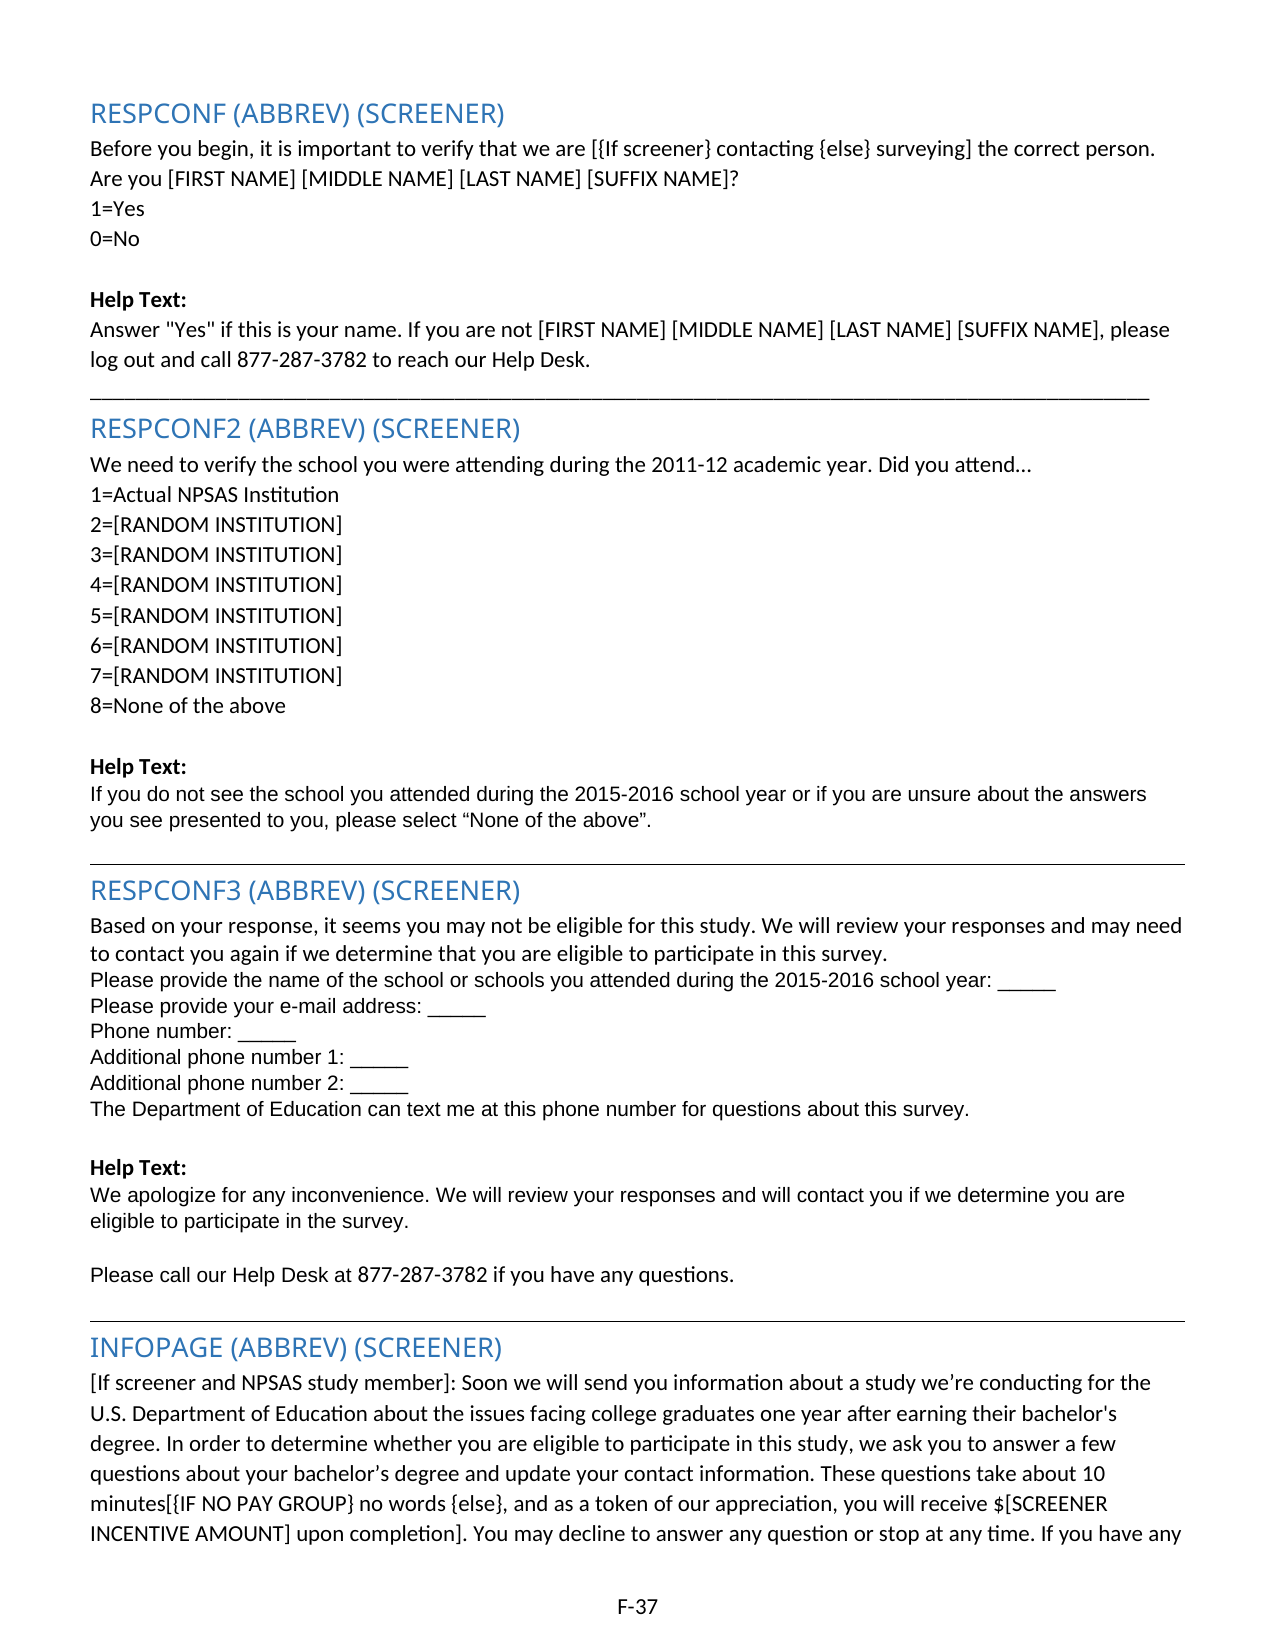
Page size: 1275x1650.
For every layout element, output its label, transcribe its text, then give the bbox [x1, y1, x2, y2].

subtitle INFOPAGE (ABBREV) (SCREENER) [90, 1329, 1185, 1366]
text Help Text: [90, 1153, 1185, 1181]
text 2=[RANDOM INSTITUTION] [90, 510, 1185, 538]
text Help Text: [90, 285, 1185, 313]
text 5=[RANDOM INSTITUTION] [90, 601, 1185, 629]
text 6=[RANDOM INSTITUTION] [90, 631, 1185, 659]
text Answer "Yes" if this is your name. If you are not [FIRST NAME] [MIDDLE NAME] [LAST NAME] [SUFFIX NAME], please log out and call 877-287-3782 to reach our Help Desk. [90, 315, 1185, 373]
text Are you [FIRST NAME] [MIDDLE NAME] [LAST NAME] [SUFFIX NAME]? [90, 164, 1185, 192]
text 3=[RANDOM INSTITUTION] [90, 540, 1185, 568]
text We apologize for any inconvenience. We will review your responses and will contact you if we determine you are eligible to participate in the survey. [90, 1183, 1185, 1233]
text Based on your response, it seems you may not be eligible for this study. We will review your responses and may need to contact you again if we determine that you are eligible to participate in this survey. [90, 912, 1185, 968]
text Please provide the name of the school or schools you attended during the 2015-2016 school year: _____ [90, 968, 1185, 992]
text 8=None of the above [90, 691, 1185, 719]
text Before you begin, it is important to verify that we are [{If screener} contacting {else} surveying] the correct person. [90, 134, 1185, 162]
text Additional phone number 1: _____ [90, 1045, 1185, 1069]
text 1=Actual NPSAS Institution [90, 480, 1185, 508]
text 0=No [90, 224, 1185, 253]
text The Department of Education can text me at this phone number for questions about this survey. [90, 1097, 1185, 1121]
text Please provide your e-mail address: _____ [90, 993, 1185, 1017]
subtitle RESPCONF (ABBREV) (SCREENER) [90, 94, 1185, 131]
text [90, 1368, 1185, 1548]
text 1=Yes [90, 194, 1185, 222]
text Additional phone number 2: _____ [90, 1071, 1185, 1095]
text 7=[RANDOM INSTITUTION] [90, 661, 1185, 689]
subtitle RESPCONF3 (ABBREV) (SCREENER) [90, 872, 1185, 909]
text If you do not see the school you attended during the 2015-2016 school year or if you are unsure about the answers you see presented to you, please select “None of the above”. [90, 782, 1185, 832]
text Phone number: _____ [90, 1019, 1185, 1043]
text _____________________________________________________________________________________________ [90, 376, 1185, 404]
text Please call our Help Desk at 877-287-3782 if you have any questions. [90, 1261, 1185, 1288]
subtitle RESPCONF2 (ABBREV) (SCREENER) [90, 410, 1185, 447]
text 4=[RANDOM INSTITUTION] [90, 571, 1185, 599]
text We need to verify the school you were attending during the 2011-12 academic year. Did you attend… [90, 450, 1185, 478]
text Help Text: [90, 752, 1185, 780]
